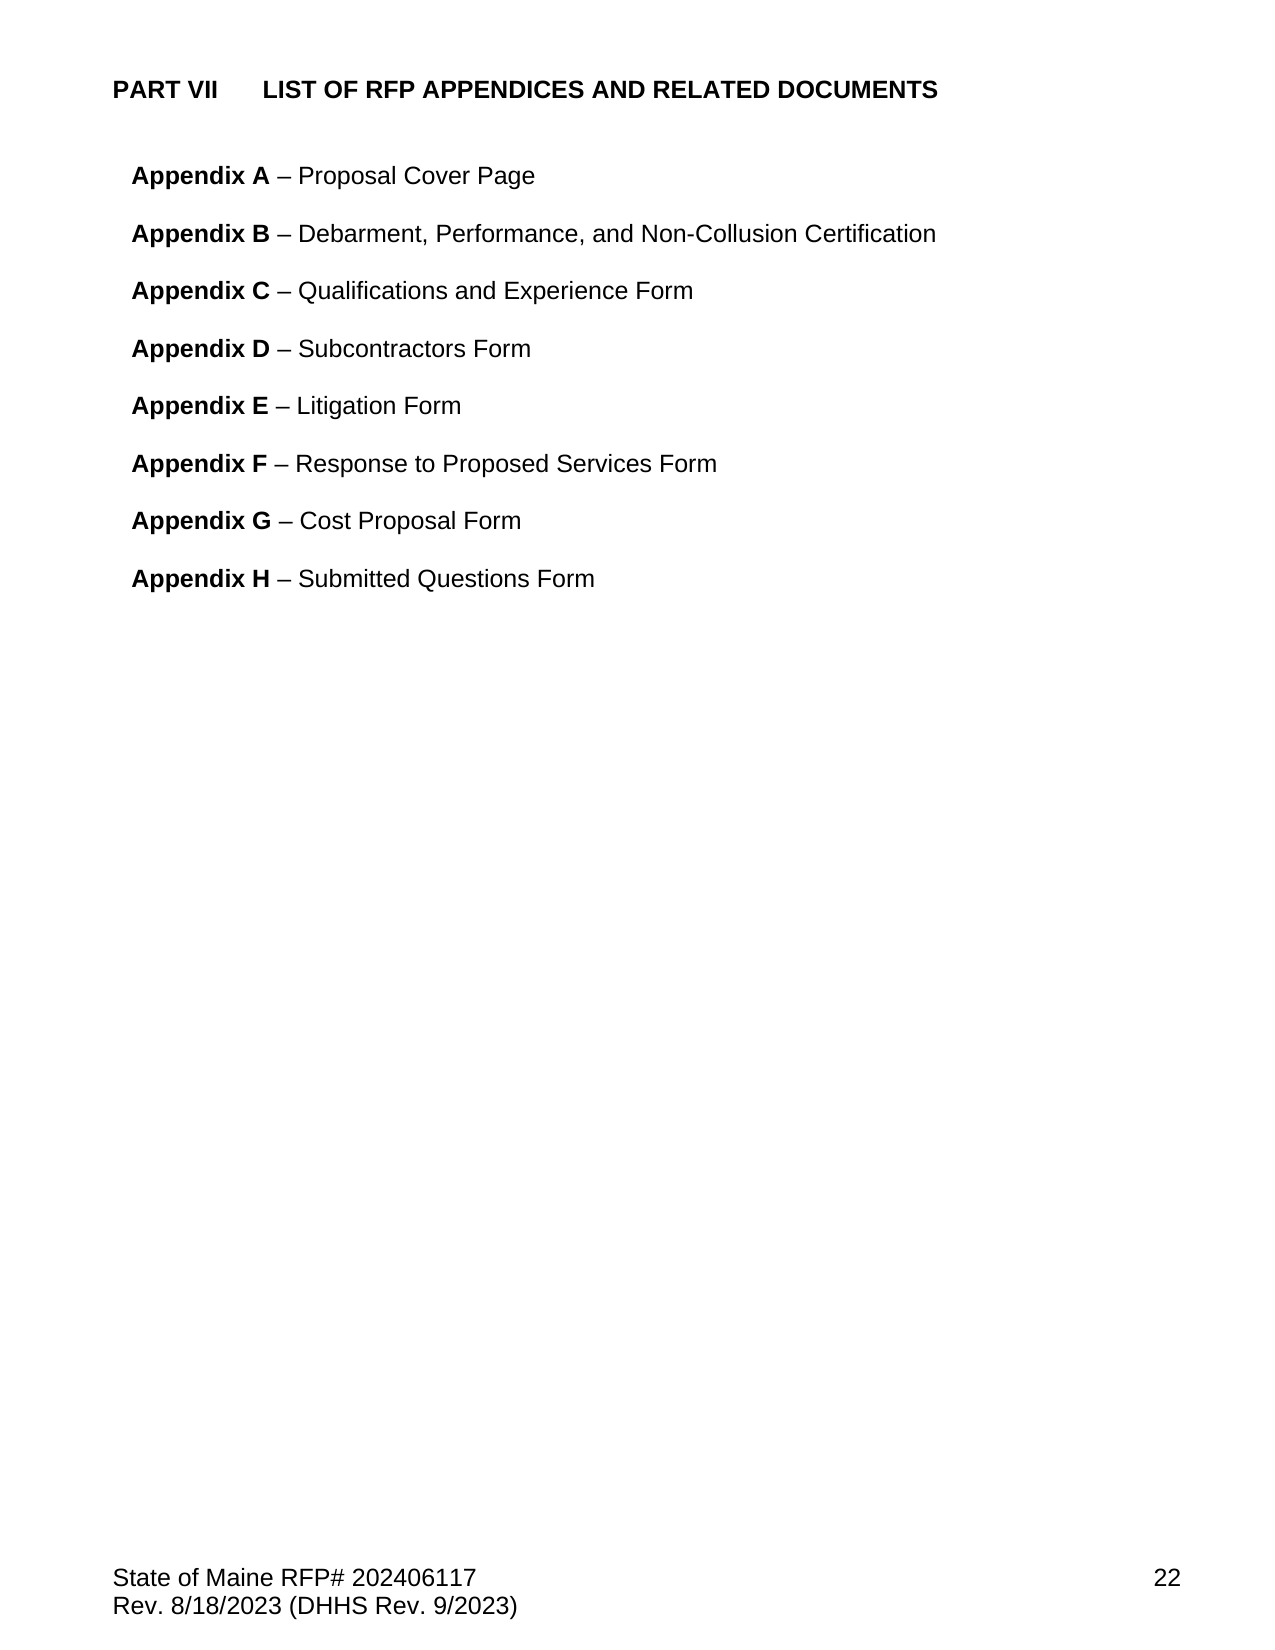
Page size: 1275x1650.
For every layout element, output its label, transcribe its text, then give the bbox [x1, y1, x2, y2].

text Appendix G – Cost Proposal Form [131, 506, 1181, 535]
text Appendix C – Qualifications and Experience Form [131, 276, 1181, 305]
text Appendix B – Debarment, Performance, and Non-Collusion Certification [131, 219, 1181, 247]
text PART VII LIST OF RFP APPENDICES AND RELATED DOCUMENTS [112, 75, 1181, 104]
text Appendix F – Response to Proposed Services Form [131, 449, 1181, 477]
text Appendix H – Submitted Questions Form [131, 564, 1181, 592]
text Appendix A – Proposal Cover Page [131, 161, 1181, 190]
text Appendix D – Subcontractors Form [131, 334, 1181, 362]
text Appendix E – Litigation Form [131, 391, 1181, 420]
